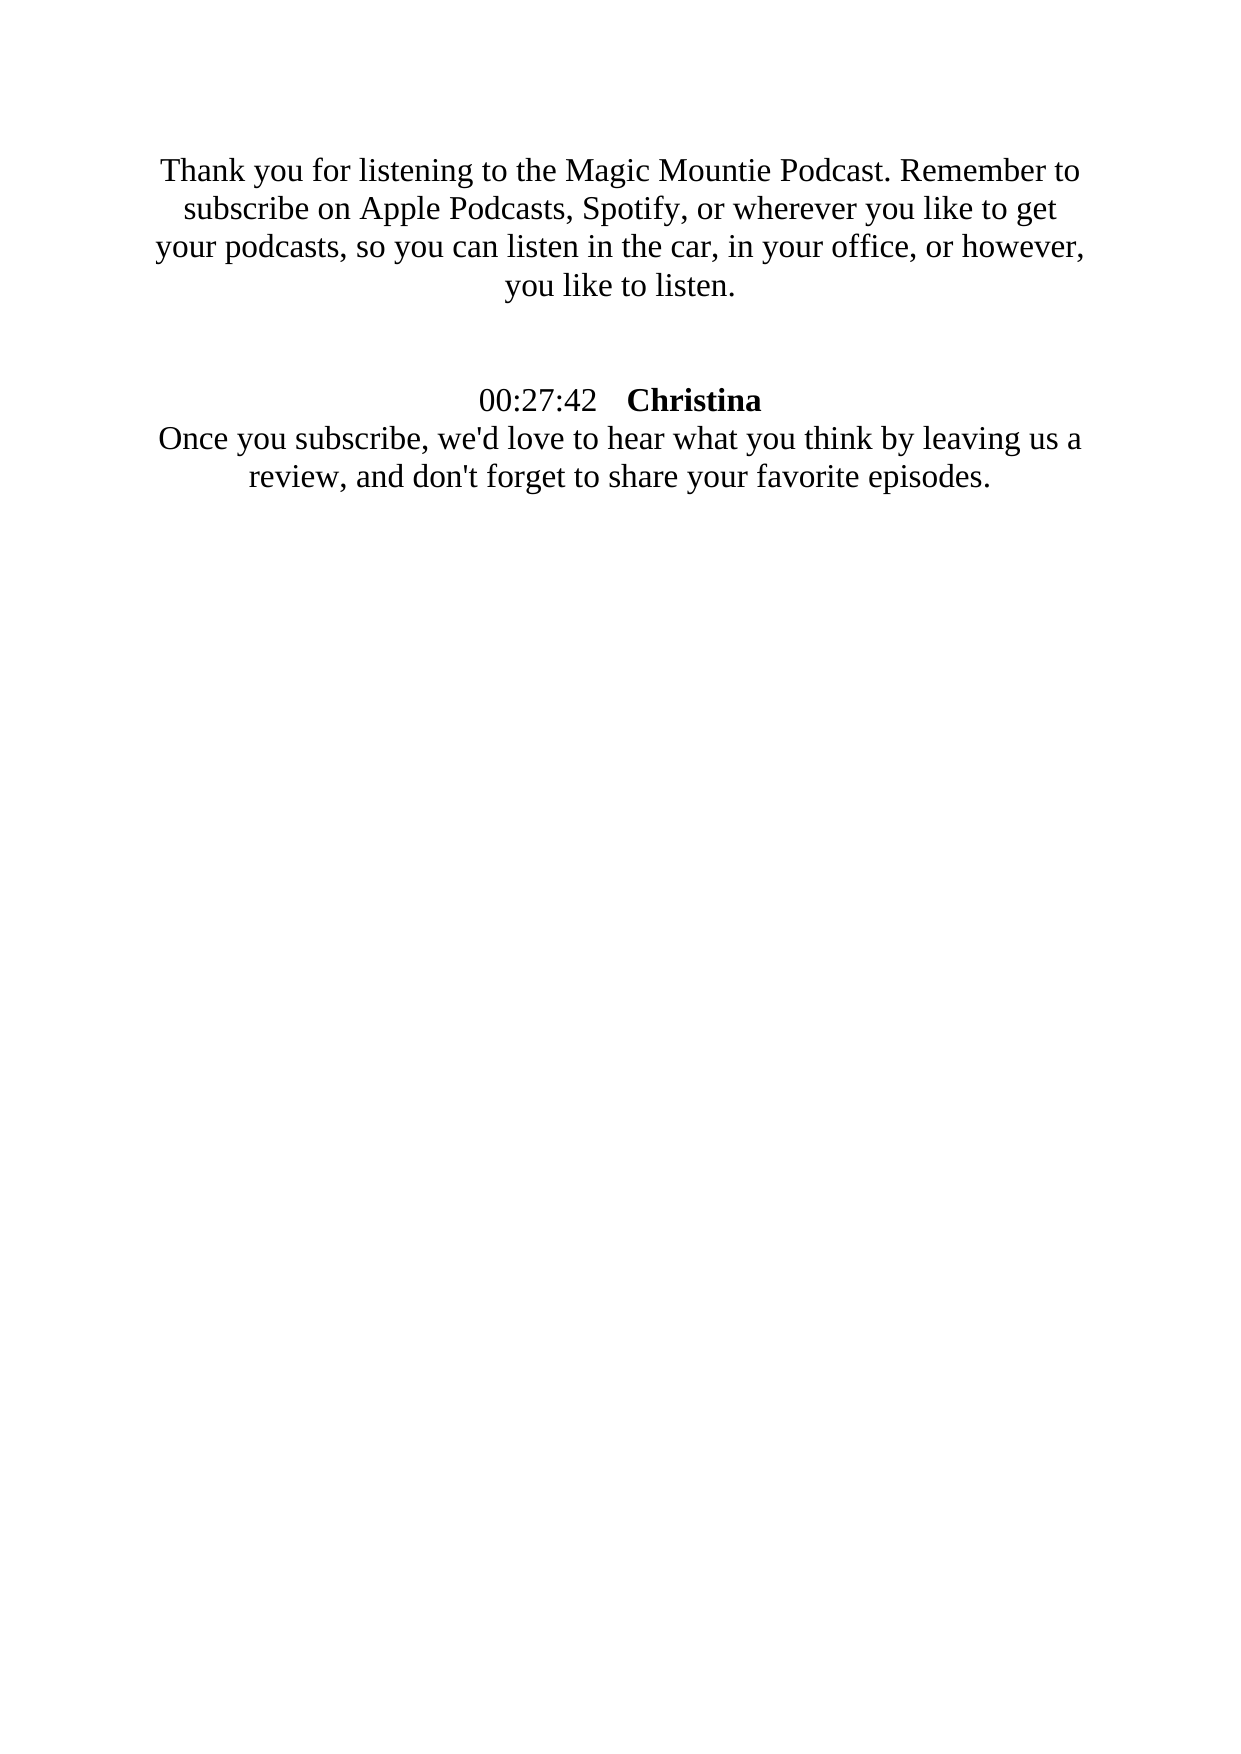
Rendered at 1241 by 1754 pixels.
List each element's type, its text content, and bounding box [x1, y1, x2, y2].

subtitle Once you subscribe, we'd love to hear what you think by leaving us a review, and don't forget to share your favorite episodes. [150, 418, 1090, 533]
subtitle 00:27:42 Christina [150, 380, 1090, 418]
subtitle Thank you for listening to the Magic Mountie Podcast. Remember to subscribe on Apple Podcasts, Spotify, or wherever you like to get your podcasts, so you can listen in the car, in your office, or however, you like to listen. [150, 150, 1090, 342]
